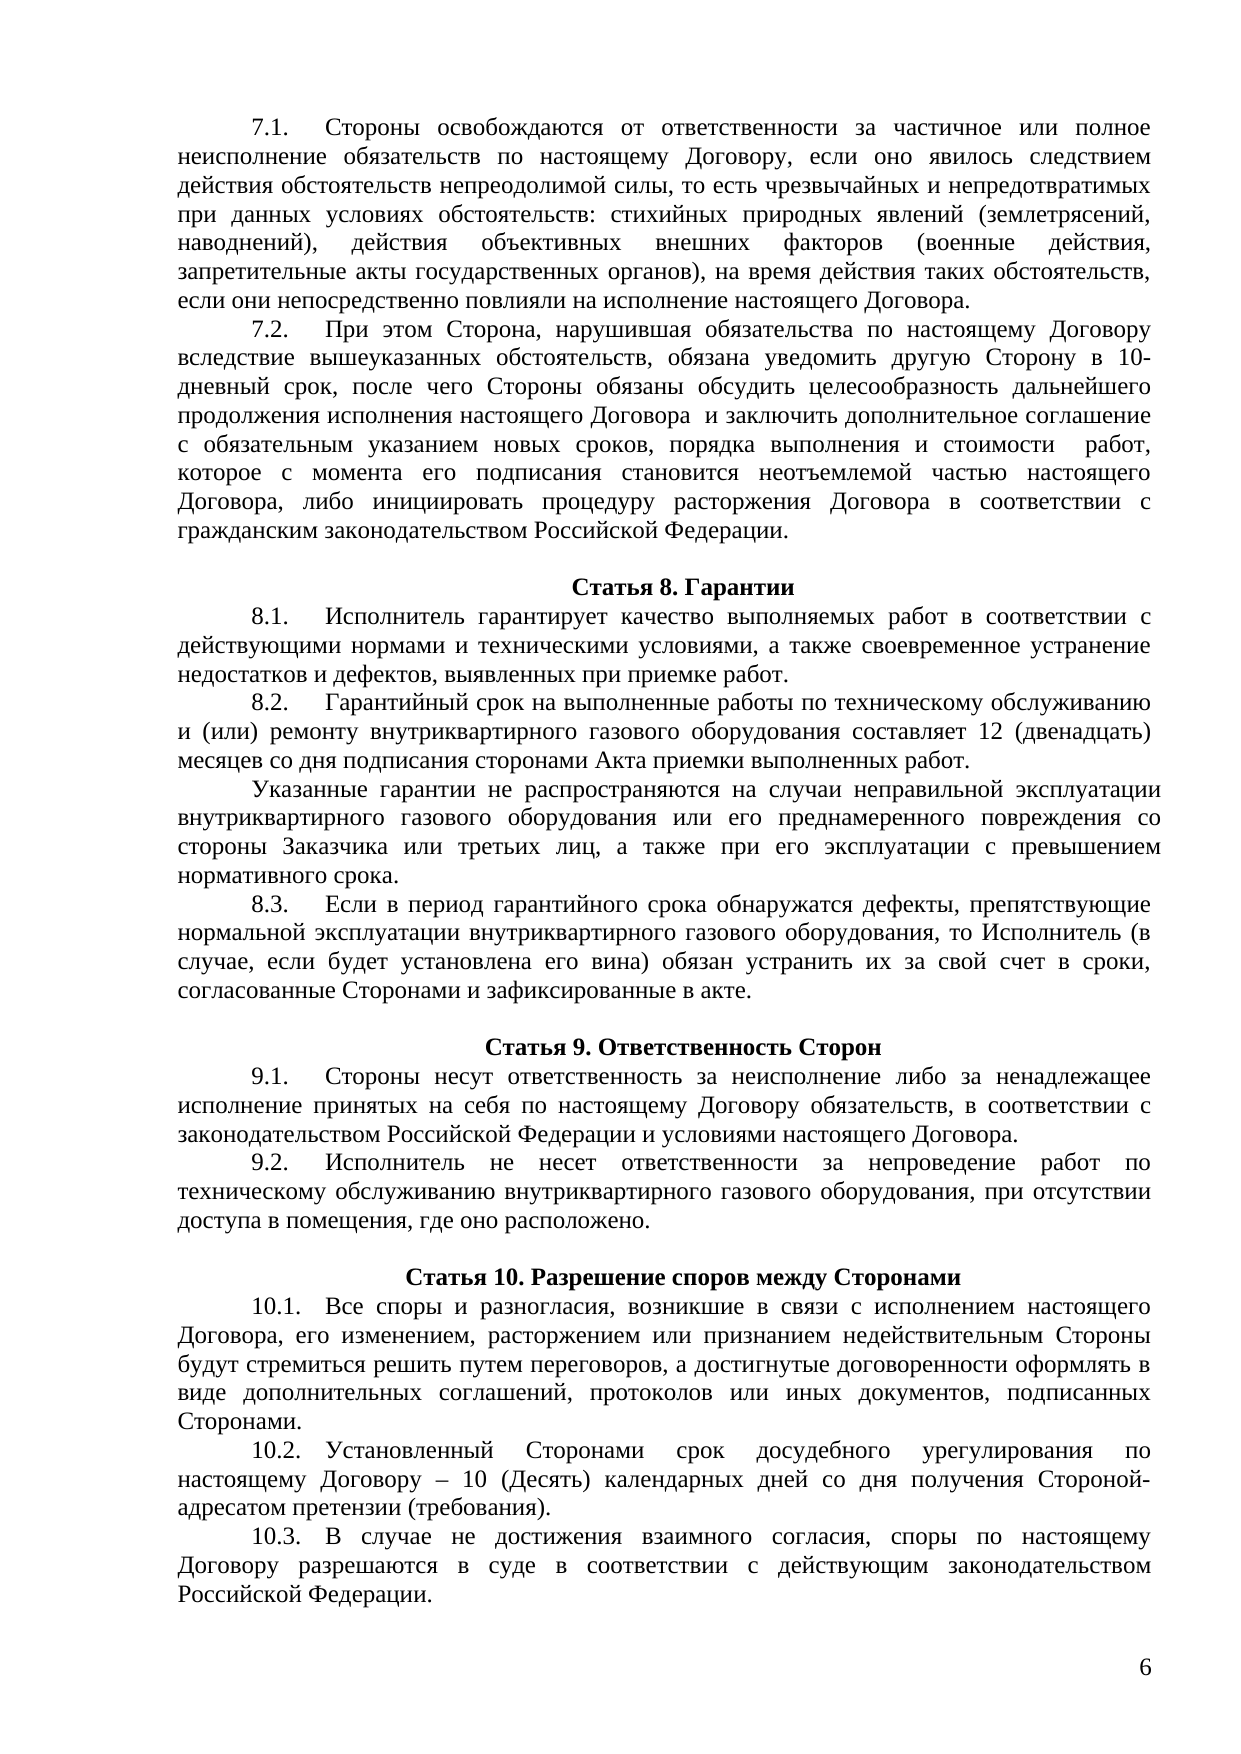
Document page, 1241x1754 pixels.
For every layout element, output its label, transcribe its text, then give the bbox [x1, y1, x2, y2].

list Исполнитель гарантирует качество выполняемых работ в соответствии с действующими нормами и техническими условиями, а также своевременное устранение недостатков и дефектов, выявленных при приемке работ. [177, 601, 1152, 687]
list Стороны освобождаются от ответственности за частичное или полное неисполнение обязательств по настоящему Договору, если оно явилось следствием действия обстоятельств непреодолимой силы, то есть чрезвычайных и непредотвратимых при данных условиях обстоятельств: стихийных природных явлений (землетрясений, наводнений), действия объективных внешних факторов (военные действия, запретительные акты государственных органов), на время действия таких обстоятельств, если они непосредственно повлияли на исполнение настоящего Договора. [177, 112, 1152, 314]
list Статья 10. Разрешение споров между Сторонами [177, 1262, 1152, 1291]
text Указанные гарантии не распространяются на случаи неправильной эксплуатации внутриквартирного газового оборудования или его преднамеренного повреждения со стороны Заказчика или третьих лиц, а также при его эксплуатации с превышением нормативного срока. [177, 774, 1162, 889]
list Если в период гарантийного срока обнаружатся дефекты, препятствующие нормальной эксплуатации внутриквартирного газового оборудования, то Исполнитель (в случае, если будет установлена его вина) обязан устранить их за свой счет в сроки, согласованные Сторонами и зафиксированные в акте. [177, 889, 1152, 1004]
list Статья 9. Ответственность Сторон [177, 1032, 1152, 1061]
list В случае не достижения взаимного согласия, споры по настоящему Договору разрешаются в суде в соответствии с действующим законодательством Российской Федерации. [177, 1521, 1152, 1607]
list Стороны несут ответственность за неисполнение либо за ненадлежащее исполнение принятых на себя по настоящему Договору обязательств, в соответствии с законодательством Российской Федерации и условиями настоящего Договора. [177, 1061, 1152, 1147]
list При этом Сторона, нарушившая обязательства по настоящему Договору вследствие вышеуказанных обстоятельств, обязана уведомить другую Сторону в 10-дневный срок, после чего Стороны обязаны обсудить целесообразность дальнейшего продолжения исполнения настоящего Договора и заключить дополнительное соглашение с обязательным указанием новых сроков, порядка выполнения и стоимости работ, которое с момента его подписания становится неотъемлемой частью настоящего Договора, либо инициировать процедуру расторжения Договора в соответствии с гражданским законодательством Российской Федерации. [177, 314, 1152, 544]
list Установленный Сторонами срок досудебного урегулирования по настоящему Договору – 10 (Десять) календарных дней со дня получения Стороной-адресатом претензии (требования). [177, 1435, 1152, 1521]
list Гарантийный срок на выполненные работы по техническому обслуживанию и (или) ремонту внутриквартирного газового оборудования составляет 12 (двенадцать) месяцев со дня подписания сторонами Акта приемки выполненных работ. [177, 687, 1152, 774]
list Исполнитель не несет ответственности за непроведение работ по техническому обслуживанию внутриквартирного газового оборудования, при отсутствии доступа в помещения, где оно расположено. [177, 1147, 1152, 1234]
list Все споры и разногласия, возникшие в связи с исполнением настоящего Договора, его изменением, расторжением или признанием недействительным Стороны будут стремиться решить путем переговоров, а достигнутые договоренности оформлять в виде дополнительных соглашений, протоколов или иных документов, подписанных Сторонами. [177, 1291, 1152, 1435]
list Статья 8. Гарантии [177, 572, 1152, 601]
